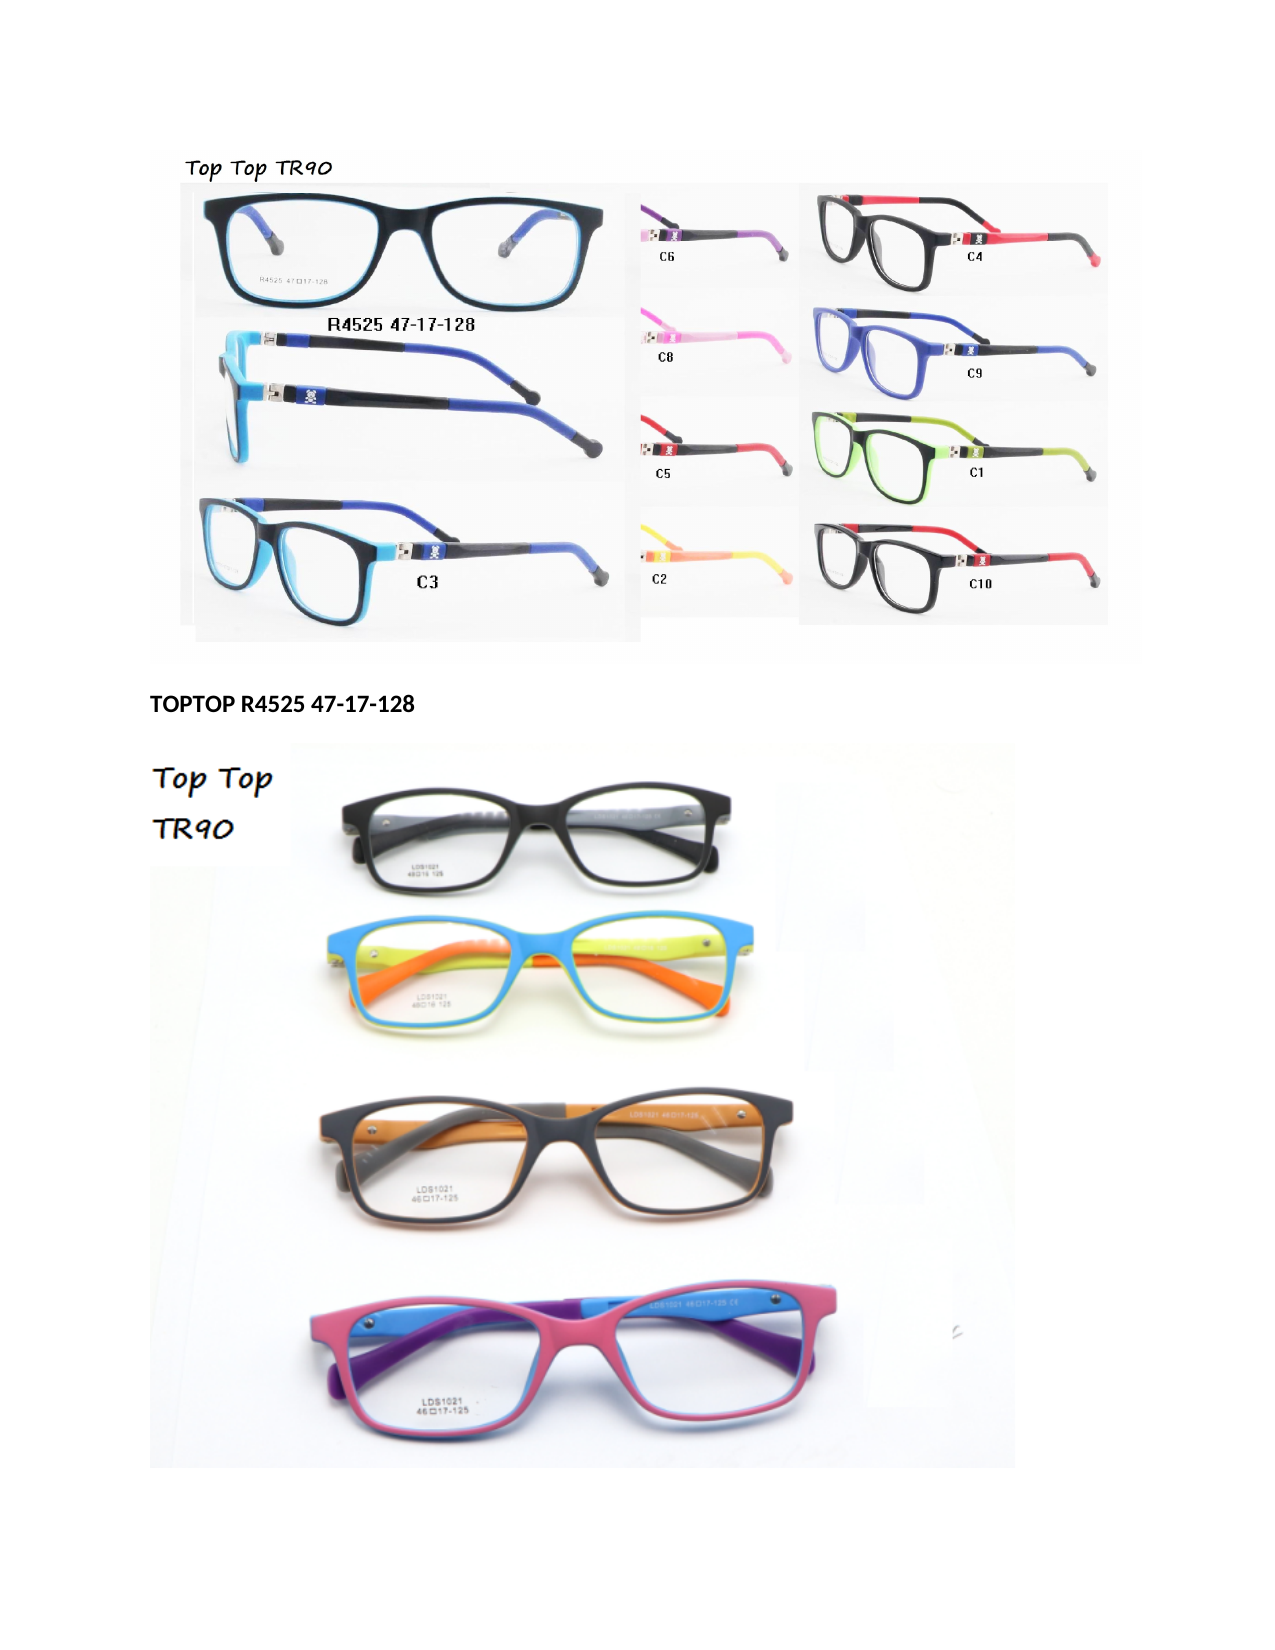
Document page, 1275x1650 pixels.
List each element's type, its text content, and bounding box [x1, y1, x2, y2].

picture [150, 150, 1143, 664]
text TOPTOP R4525 47-17-128 [150, 688, 1125, 719]
picture [150, 743, 1016, 1468]
